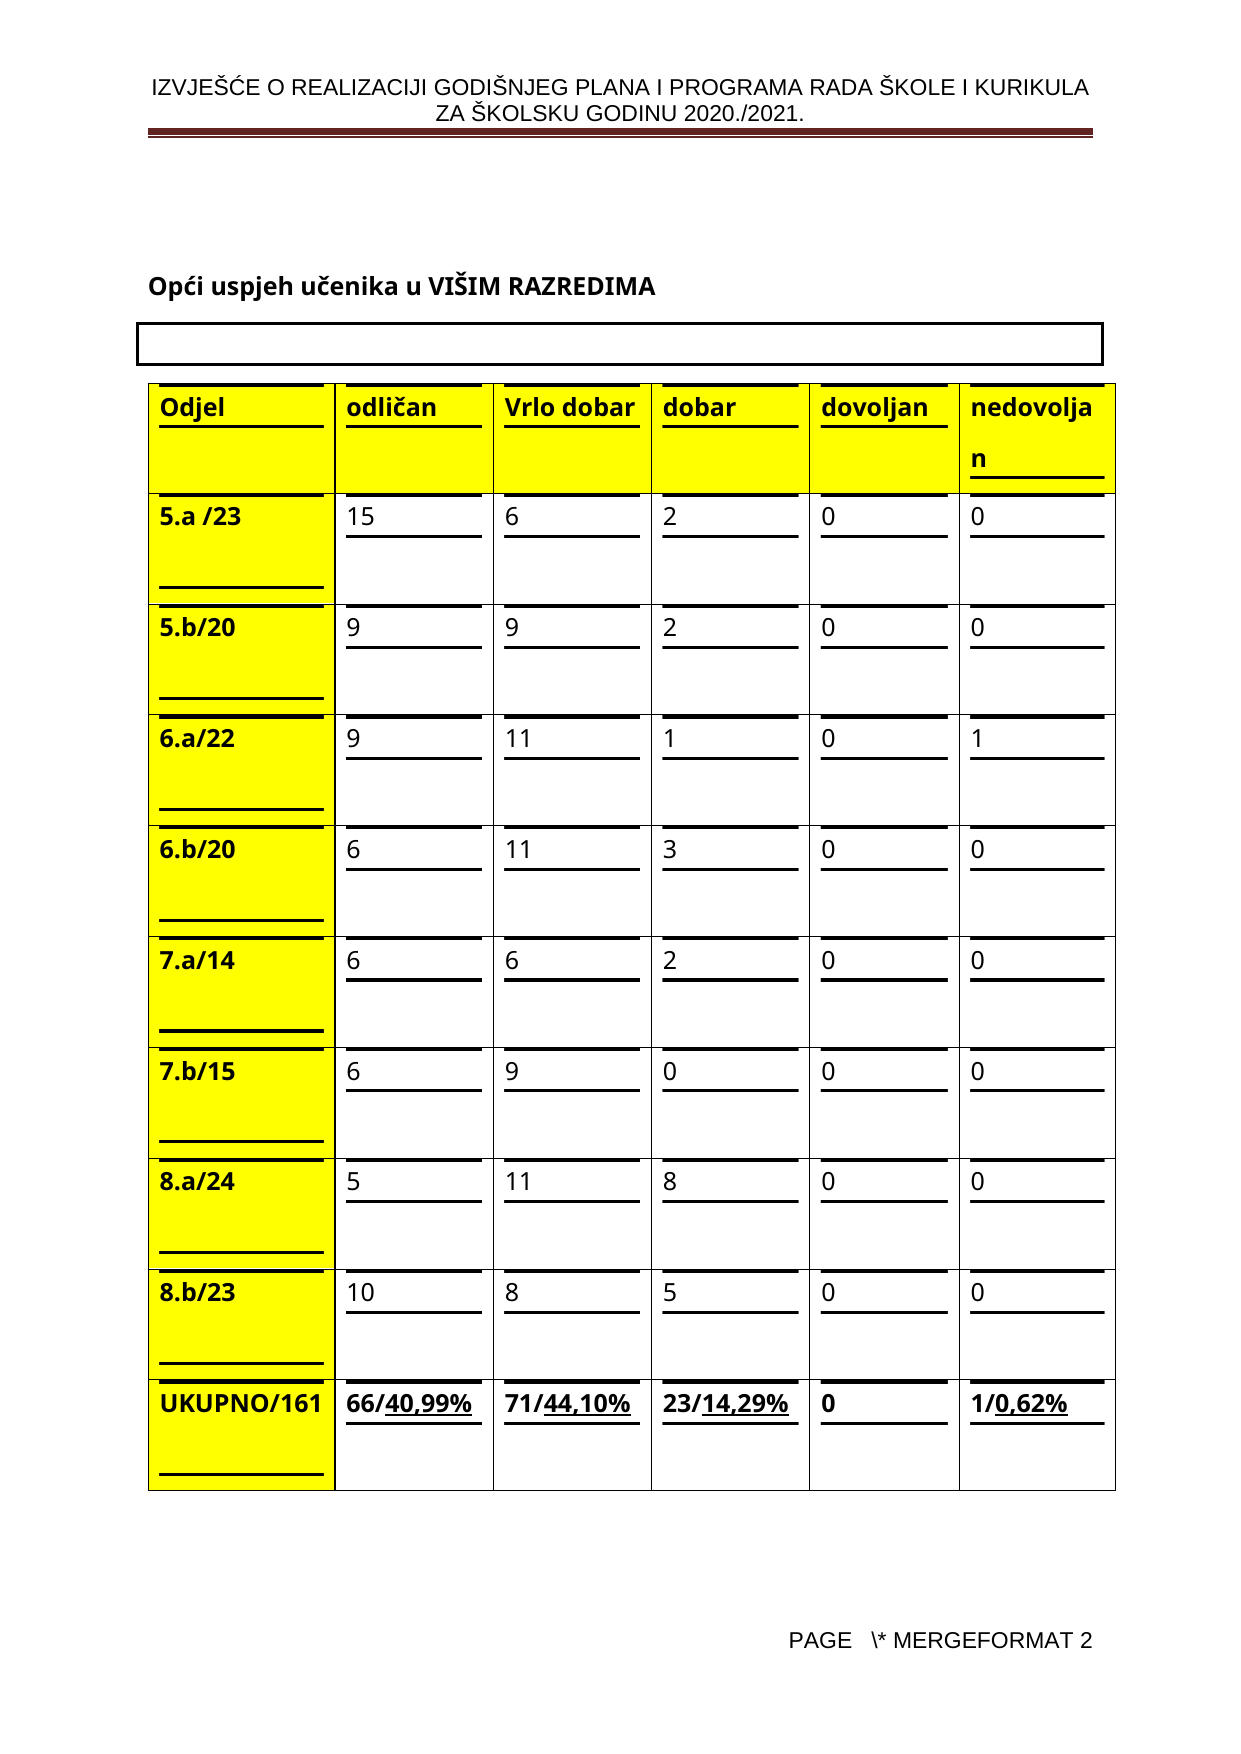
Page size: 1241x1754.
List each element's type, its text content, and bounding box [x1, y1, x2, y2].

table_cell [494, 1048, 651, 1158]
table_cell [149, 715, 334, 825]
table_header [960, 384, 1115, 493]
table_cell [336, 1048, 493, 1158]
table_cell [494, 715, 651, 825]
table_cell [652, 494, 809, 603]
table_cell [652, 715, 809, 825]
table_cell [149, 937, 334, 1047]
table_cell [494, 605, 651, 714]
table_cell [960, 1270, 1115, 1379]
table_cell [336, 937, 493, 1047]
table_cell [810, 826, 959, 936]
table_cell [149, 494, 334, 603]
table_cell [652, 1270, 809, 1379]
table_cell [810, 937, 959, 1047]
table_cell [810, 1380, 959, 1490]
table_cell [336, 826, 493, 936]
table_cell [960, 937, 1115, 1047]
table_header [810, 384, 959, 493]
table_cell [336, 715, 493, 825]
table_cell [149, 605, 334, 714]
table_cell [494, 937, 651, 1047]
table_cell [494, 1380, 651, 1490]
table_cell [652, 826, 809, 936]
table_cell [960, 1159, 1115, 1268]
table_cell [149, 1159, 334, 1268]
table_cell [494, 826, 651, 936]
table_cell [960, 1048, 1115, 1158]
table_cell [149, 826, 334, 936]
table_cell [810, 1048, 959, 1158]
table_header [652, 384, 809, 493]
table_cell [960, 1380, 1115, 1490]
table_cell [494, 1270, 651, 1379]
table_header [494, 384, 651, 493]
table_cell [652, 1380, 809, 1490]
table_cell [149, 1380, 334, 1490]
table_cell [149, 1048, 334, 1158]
text Opći uspjeh učenika u VIŠIM RAZREDIMA [139, 266, 1101, 304]
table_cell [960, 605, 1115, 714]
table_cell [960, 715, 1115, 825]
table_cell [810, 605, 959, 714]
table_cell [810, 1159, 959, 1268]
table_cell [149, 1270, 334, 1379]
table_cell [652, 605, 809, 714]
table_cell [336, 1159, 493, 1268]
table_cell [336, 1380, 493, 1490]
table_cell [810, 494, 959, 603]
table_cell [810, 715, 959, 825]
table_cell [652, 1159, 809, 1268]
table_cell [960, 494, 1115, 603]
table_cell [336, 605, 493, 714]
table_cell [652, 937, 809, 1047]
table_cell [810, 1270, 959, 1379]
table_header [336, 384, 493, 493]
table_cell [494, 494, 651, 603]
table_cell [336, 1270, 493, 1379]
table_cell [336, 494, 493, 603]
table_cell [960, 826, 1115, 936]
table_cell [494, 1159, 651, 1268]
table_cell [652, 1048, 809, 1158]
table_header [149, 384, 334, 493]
